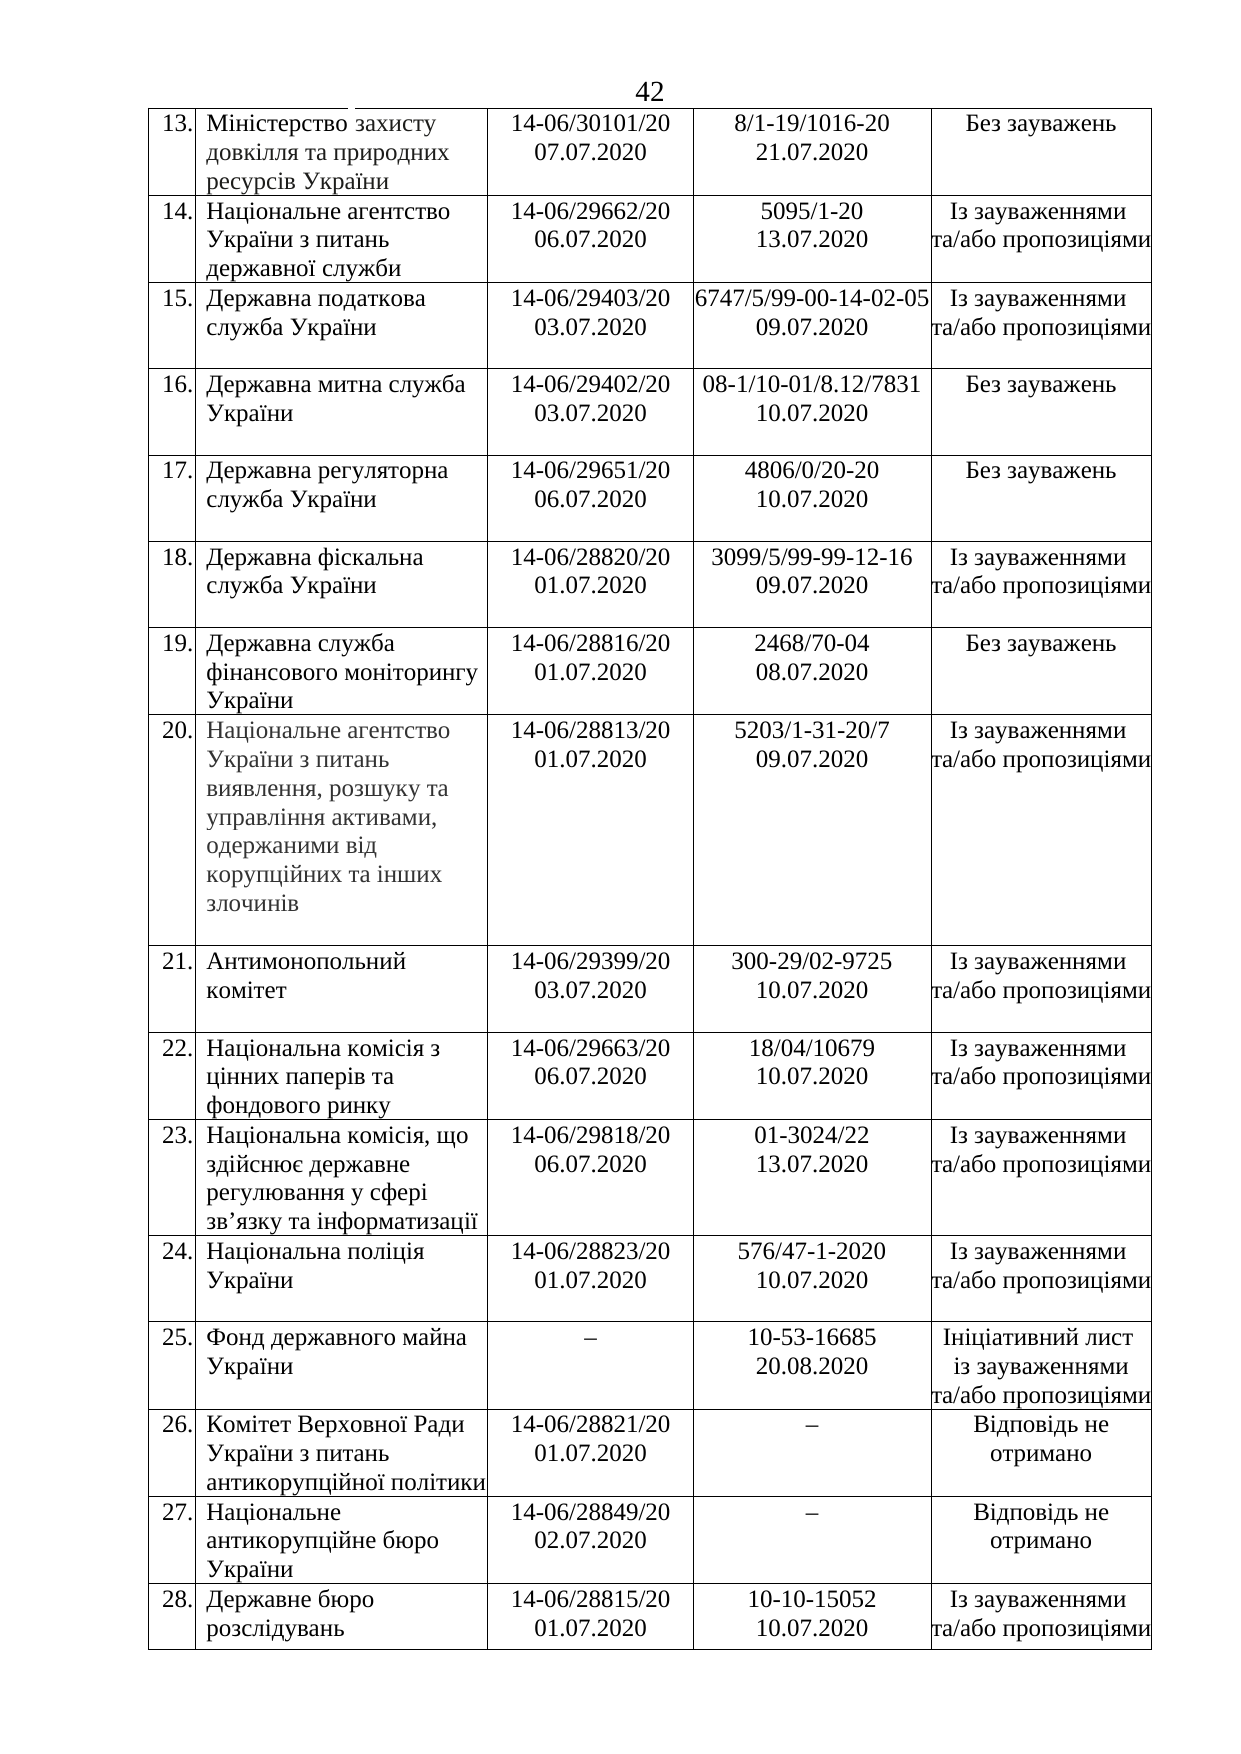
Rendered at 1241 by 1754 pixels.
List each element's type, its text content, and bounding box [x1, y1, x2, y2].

table_cell 3099/5/99-99-12-16 09.07.2020 [694, 542, 931, 627]
table_cell – [694, 1410, 931, 1496]
table_cell 14-06/28813/20 01.07.2020 [488, 715, 693, 945]
table_cell Національне антикорупційне бюро України [196, 1497, 487, 1583]
table_cell Із зауваженнями та/або пропозиціями [932, 715, 1151, 945]
table_cell [149, 946, 195, 1032]
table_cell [932, 1584, 1151, 1648]
table_cell Національне агентство України з питань державної служби [196, 196, 487, 282]
table_cell 300-29/02-9725 10.07.2020 [694, 946, 931, 1032]
table_cell Національне агентство України з питань виявлення, розшуку та управління активами, одержаними від корупційних та інших злочинів [196, 715, 487, 945]
table_cell Державна служба фінансового моніторингу України [196, 628, 487, 714]
table_cell 14-06/28820/20 01.07.2020 [488, 542, 693, 627]
table_cell [149, 1236, 195, 1321]
table_cell 14-06/29402/20 03.07.2020 [488, 369, 693, 454]
table_cell Із зауваженнями та/або пропозиціями [932, 196, 1151, 282]
table_cell [149, 369, 195, 454]
table_cell Із зауваженнями та/або пропозиціями [932, 283, 1151, 368]
table_cell – [694, 1497, 931, 1583]
table_cell 14-06/28823/20 01.07.2020 [488, 1236, 693, 1321]
table_cell Відповідь не отримано [932, 1410, 1151, 1496]
table_cell 6747/5/99-00-14-02-05 09.07.2020 [694, 283, 931, 368]
table_cell 14-06/29662/20 06.07.2020 [488, 196, 693, 282]
table_cell 14-06/28849/20 02.07.2020 [488, 1497, 693, 1583]
table_cell Національна комісія, що здійснює державне регулювання у сфері зв’язку та інформатизації [196, 1120, 487, 1235]
table_cell Із зауваженнями та/або пропозиціями [932, 946, 1151, 1032]
table_cell 2468/70-04 08.07.2020 [694, 628, 931, 714]
table_cell 18/04/10679 10.07.2020 [694, 1033, 931, 1119]
table_cell 08-1/10-01/8.12/7831 10.07.2020 [694, 369, 931, 454]
table_cell Державна податкова служба України [196, 283, 487, 368]
table_cell [149, 1120, 195, 1235]
table_cell 14-06/29651/20 06.07.2020 [488, 456, 693, 541]
table_cell [149, 283, 195, 368]
table_cell 4806/0/20-20 10.07.2020 [694, 456, 931, 541]
table_cell Фонд державного майна України [196, 1322, 487, 1408]
table_cell Національна комісія з цінних паперів та фондового ринку [196, 1033, 487, 1119]
table_cell 14-06/28821/20 01.07.2020 [488, 1410, 693, 1496]
table_cell 8/1-19/1016-20 21.07.2020 [694, 109, 931, 195]
table_cell 14-06/29403/20 03.07.2020 [488, 283, 693, 368]
table_cell Із зауваженнями та/або пропозиціями [932, 1236, 1151, 1321]
table_cell 14-06/28816/20 01.07.2020 [488, 628, 693, 714]
table_cell 14-06/29663/20 06.07.2020 [488, 1033, 693, 1119]
table_cell Відповідь не отримано [932, 1497, 1151, 1583]
table_cell [149, 715, 195, 945]
table_cell [149, 1033, 195, 1119]
table_cell Без зауважень [932, 628, 1151, 714]
table_cell Національна поліція України [196, 1236, 487, 1321]
table_cell [149, 196, 195, 282]
table_cell [149, 1497, 195, 1583]
table_cell [149, 628, 195, 714]
table_cell 5203/1-31-20/7 09.07.2020 [694, 715, 931, 945]
table_cell 14-06/29818/20 06.07.2020 [488, 1120, 693, 1235]
table_cell Із зауваженнями та/або пропозиціями [932, 1120, 1151, 1235]
table_cell [149, 1584, 195, 1648]
table_cell 576/47-1-2020 10.07.2020 [694, 1236, 931, 1321]
table_cell [149, 542, 195, 627]
table_cell 5095/1-20 13.07.2020 [694, 196, 931, 282]
table_cell Без зауважень [932, 456, 1151, 541]
table_cell Комітет Верховної Ради України з питань антикорупційної політики [196, 1410, 487, 1496]
table_cell Антимонопольний комітет [196, 946, 487, 1032]
table_cell – [488, 1322, 693, 1408]
table_cell Із зауваженнями та/або пропозиціями [932, 1033, 1151, 1119]
table_cell [149, 456, 195, 541]
table_cell Державна регуляторна служба України [196, 456, 487, 541]
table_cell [196, 1584, 487, 1648]
table_cell [149, 1322, 195, 1408]
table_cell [488, 1584, 693, 1648]
table_cell 14-06/30101/20 07.07.2020 [488, 109, 693, 195]
table_cell Без зауважень [932, 369, 1151, 454]
table_cell Міністерство захисту довкілля та природних ресурсів України [196, 109, 348, 195]
table_cell Державна фіскальна служба України [196, 542, 487, 627]
table_cell 01-3024/22 13.07.2020 [694, 1120, 931, 1235]
table_cell 10-53-16685 20.08.2020 [694, 1322, 931, 1408]
table_cell Міністерство захисту довкілля та природних ресурсів України [389, 109, 487, 195]
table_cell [694, 1584, 931, 1648]
table_cell Державна митна служба України [196, 369, 487, 454]
table_cell Ініціативний лист із зауваженнями та/або пропозиціями [932, 1322, 1151, 1408]
table_cell [149, 109, 195, 195]
table_cell Із зауваженнями та/або пропозиціями [932, 542, 1151, 627]
table_cell [149, 1410, 195, 1496]
table_cell 14-06/29399/20 03.07.2020 [488, 946, 693, 1032]
table_cell Без зауважень [932, 109, 1151, 195]
